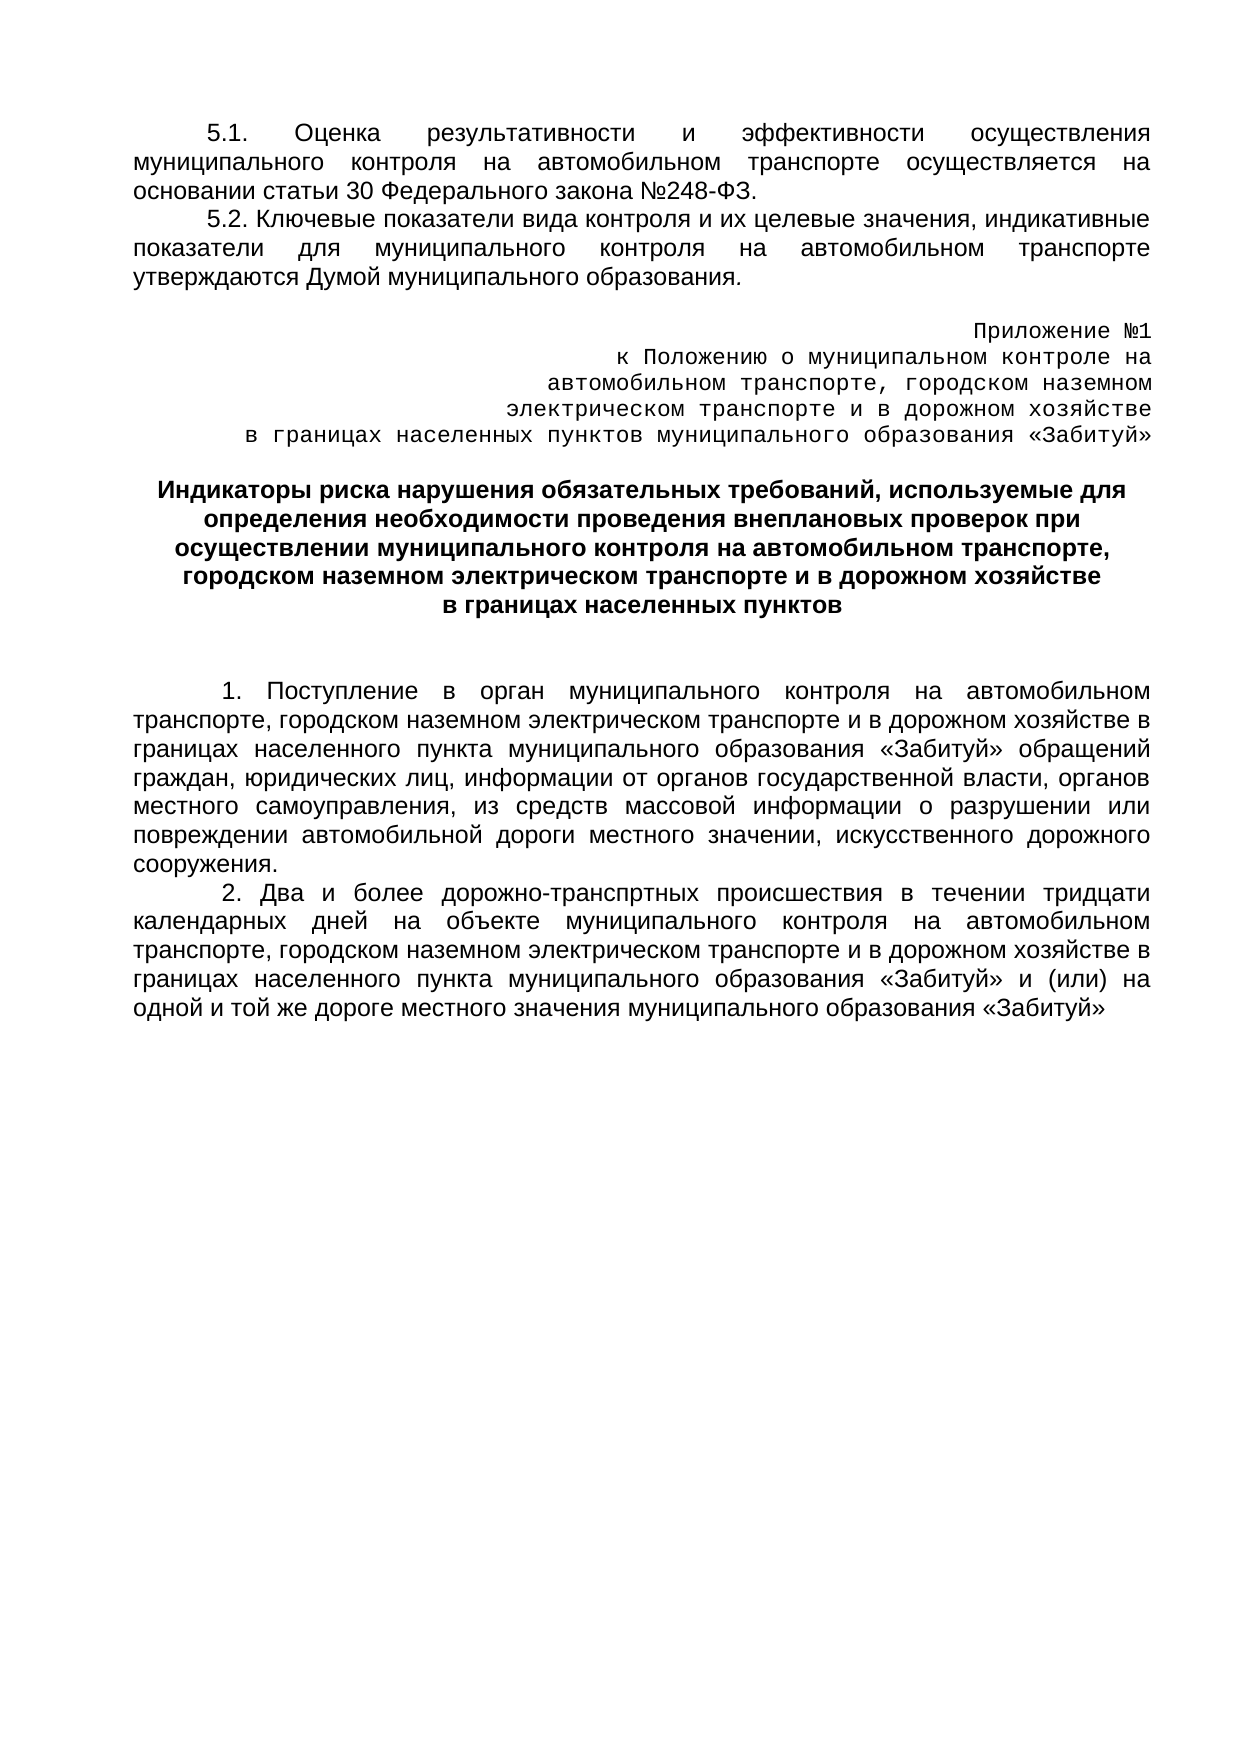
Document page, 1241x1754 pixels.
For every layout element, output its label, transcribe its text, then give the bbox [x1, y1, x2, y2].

text в границах населенных пунктов муниципального образования «Забитуй» [133, 423, 1152, 449]
text электрическом транспорте и в дорожном хозяйстве [133, 397, 1152, 423]
text 5.1. Оценка результативности и эффективности осуществления муниципального контроля на автомобильном транспорте осуществляется на основании статьи 30 Федерального закона №248-ФЗ. [133, 118, 1152, 204]
title 1. Поступление в орган муниципального контроля на автомобильном транспорте, городском наземном электрическом транспорте и в дорожном хозяйстве в границах населенного пункта муниципального образования «Забитуй» обращений граждан, юридических лиц, информации от органов государственной власти, органов местного самоуправления, из средств массовой информации о разрушении или повреждении автомобильной дороги местного значении, искусственного дорожного сооружения. [133, 676, 1152, 877]
text Индикаторы риска нарушения обязательных требований, используемые для определения необходимости проведения внеплановых проверок при осуществлении муниципального контроля на автомобильном транспорте, городском наземном электрическом транспорте и в дорожном хозяйстве [133, 475, 1152, 590]
text автомобильном транспорте, городском наземном [133, 371, 1152, 397]
title 2. Два и более дорожно-транспртных происшествия в течении тридцати календарных дней на объекте муниципального контроля на автомобильном транспорте, городском наземном электрическом транспорте и в дорожном хозяйстве в границах населенного пункта муниципального образования «Забитуй» и (или) на одной и той же дороге местного значения муниципального образования «Забитуй» [133, 877, 1152, 1021]
text к Положению о муниципальном контроле на [133, 345, 1152, 371]
text 5.2. Ключевые показатели вида контроля и их целевые значения, индикативные показатели для муниципального контроля на автомобильном транспорте утверждаются Думой муниципального образования. [133, 204, 1152, 291]
text Приложение №1 [133, 319, 1152, 345]
title в границах населенных пунктов [133, 590, 1152, 619]
